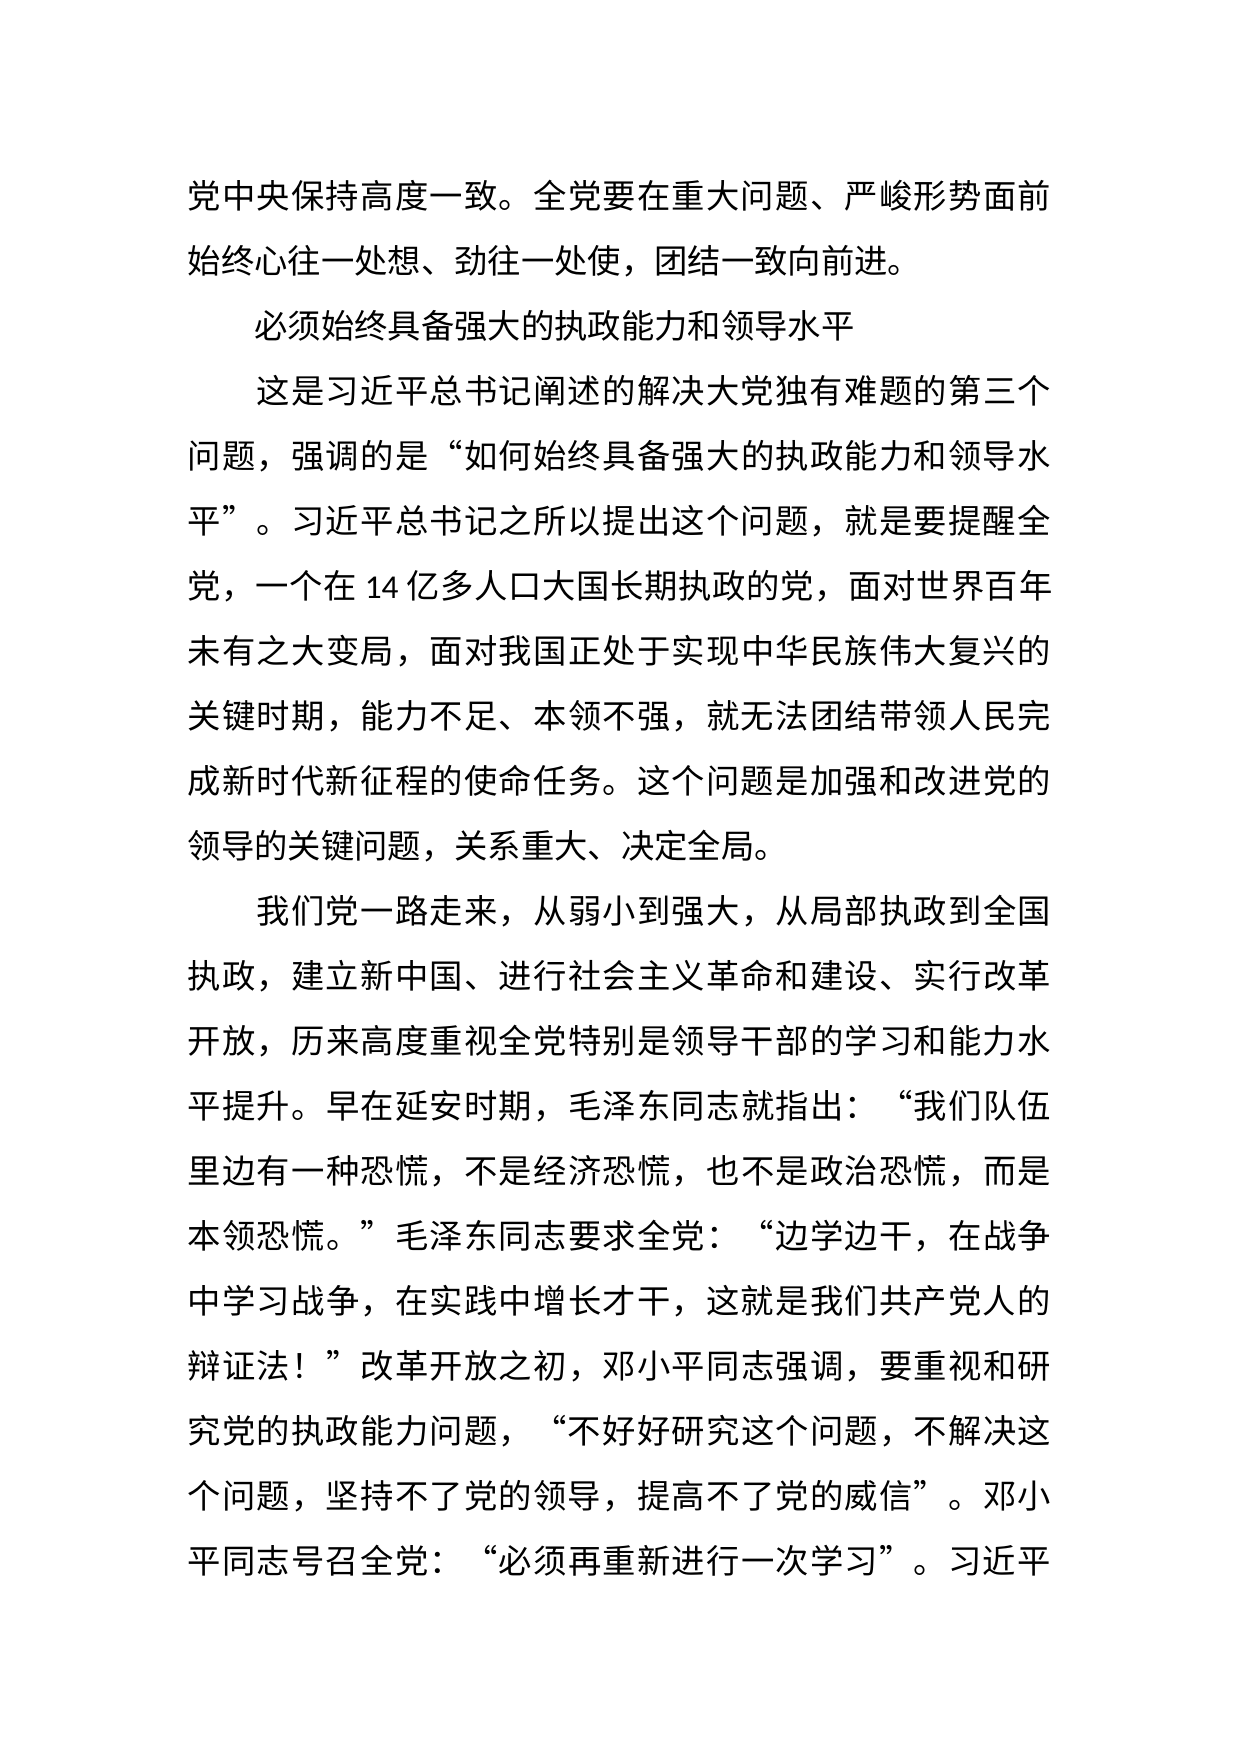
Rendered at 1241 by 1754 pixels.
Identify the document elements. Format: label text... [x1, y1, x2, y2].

text 必须始终具备强大的执政能力和领导水平 [187, 292, 1053, 357]
text 这是习近平总书记阐述的解决大党独有难题的第三个问题，强调的是“如何始终具备强大的执政能力和领导水平”。习近平总书记之所以提出这个问题，就是要提醒全党，一个在14亿多人口大国长期执政的党，面对世界百年未有之大变局，面对我国正处于实现中华民族伟大复兴的关键时期，能力不足、本领不强，就无法团结带领人民完成新时代新征程的使命任务。这个问题是加强和改进党的领导的关键问题，关系重大、决定全局。 [187, 357, 1053, 877]
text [187, 162, 1053, 292]
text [187, 877, 1053, 1592]
